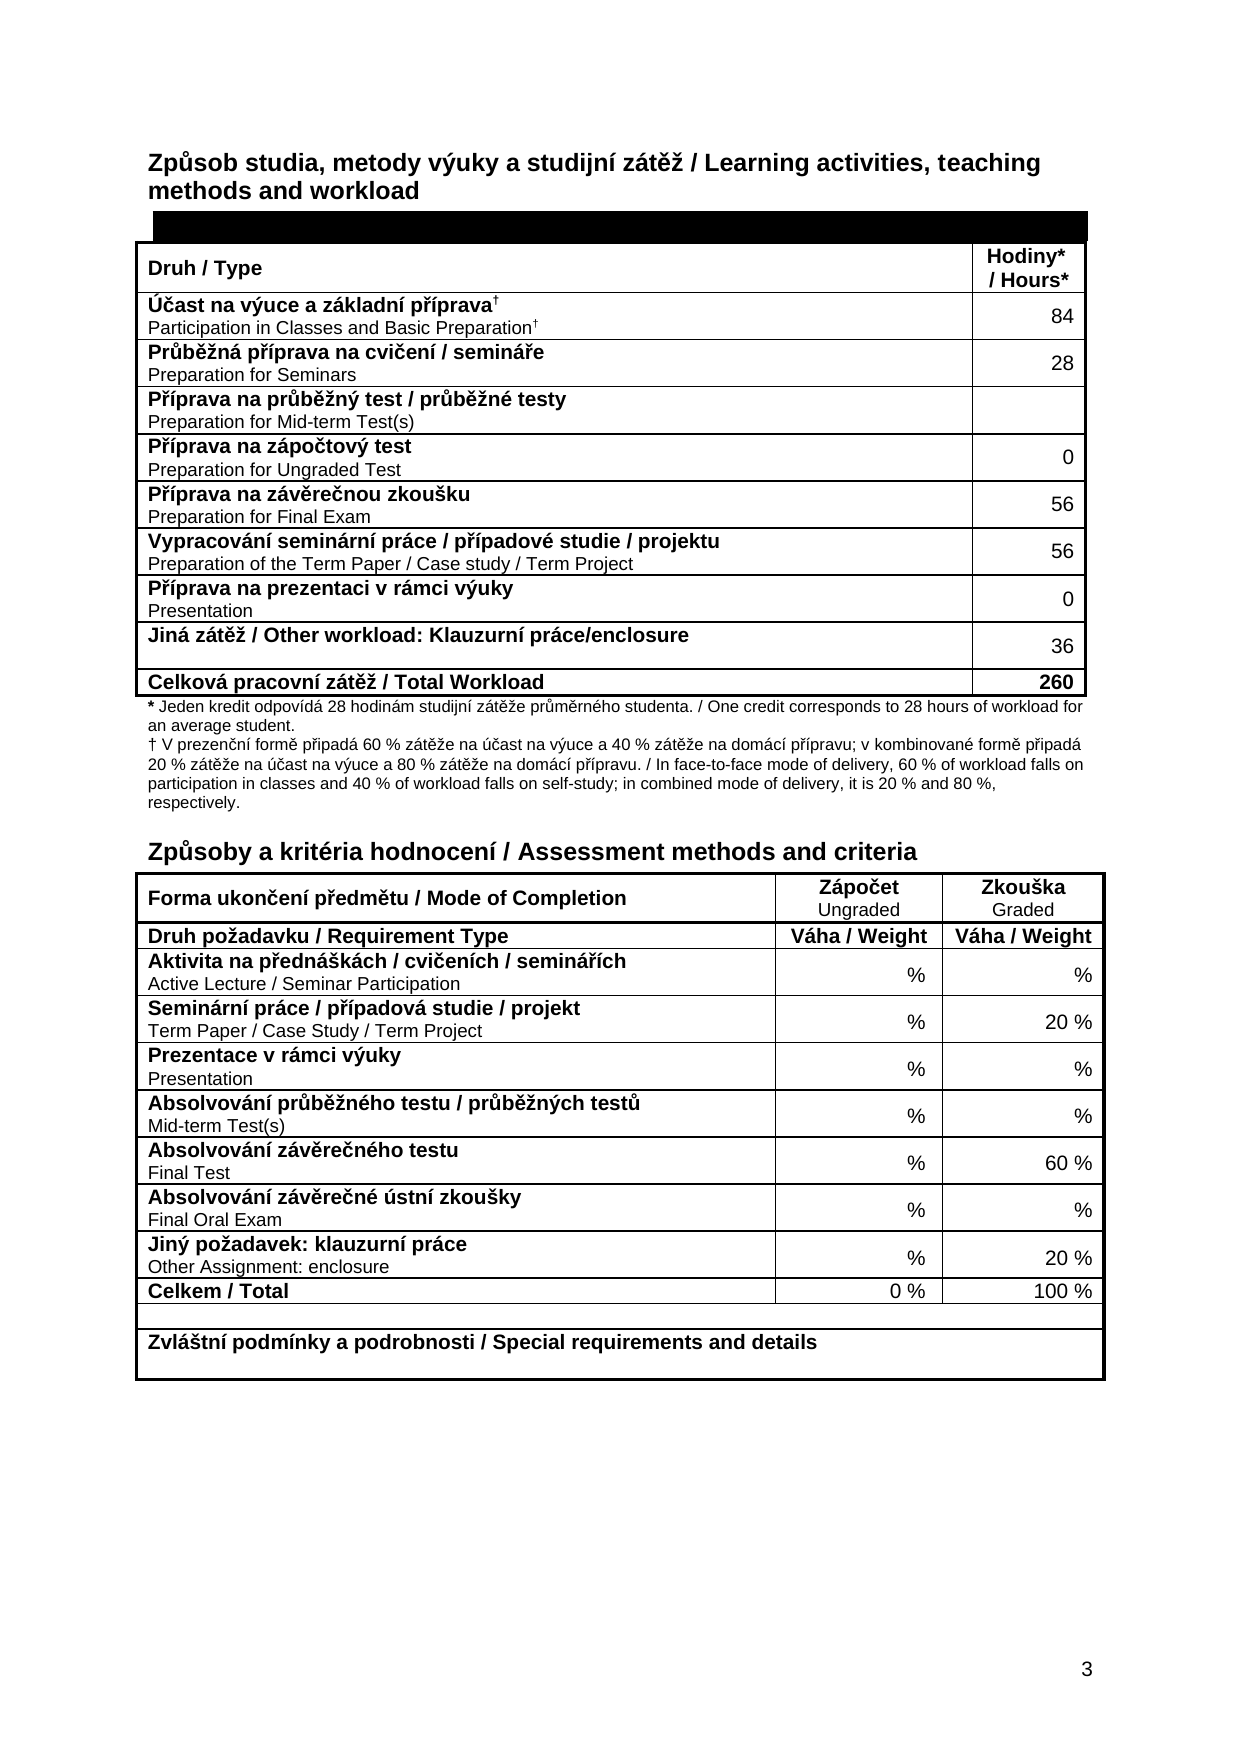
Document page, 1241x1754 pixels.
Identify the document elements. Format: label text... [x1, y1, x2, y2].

table_cell % [776, 1138, 942, 1183]
table_header Forma ukončení předmětu / Mode of Completion [138, 875, 775, 921]
table_cell [973, 387, 1084, 433]
table_cell [138, 1304, 1102, 1328]
table_cell 100 % [943, 1279, 1102, 1303]
table_cell % [776, 1232, 942, 1277]
text * Jeden kredit odpovídá 28 hodinám studijní zátěže průměrného studenta. / One credit corresponds to 28 hours of workload for an average student. [148, 697, 1093, 735]
table_cell 0 [973, 576, 1084, 621]
text † V prezenční formě připadá 60 % zátěže na účast na výuce a 40 % zátěže na domácí přípravu; v kombinované formě připadá 20 % zátěže na účast na výuce a 80 % zátěže na domácí přípravu. / In face-to-face mode of delivery, 60 % of workload falls on participation in classes and 40 % of workload falls on self-study; in combined mode of delivery, it is 20 % and 80 %, respectively. [148, 735, 1093, 812]
table_cell 36 [973, 623, 1084, 668]
table_cell Absolvování průběžného testu / průběžných testů Mid-term Test(s) [138, 1091, 775, 1136]
table_cell % [943, 1185, 1102, 1230]
table_cell % [943, 1043, 1102, 1089]
table_cell Váha / Weight [943, 924, 1102, 948]
table_cell % [943, 1091, 1102, 1136]
table_cell Seminární práce / případová studie / projekt Term Paper / Case Study / Term Project [138, 996, 775, 1042]
table_cell 0 [973, 435, 1084, 480]
table_cell % [776, 1185, 942, 1230]
table_cell Druh požadavku / Requirement Type [138, 924, 775, 948]
table_cell 56 [973, 529, 1084, 574]
table_cell 260 [973, 670, 1084, 694]
table_cell Příprava na zápočtový test Preparation for Ungraded Test Vyplňujte pouze přípustné hodnoty, tj. zde nejspíše hodnotu 28. [138, 435, 972, 480]
table_header Zkouška Graded [943, 875, 1102, 921]
table_cell Prezentace v rámci výuky Presentation [138, 1043, 775, 1089]
table_cell % [776, 996, 942, 1042]
table_cell Celkem / Total [138, 1279, 775, 1303]
table_cell % [776, 1043, 942, 1089]
table_cell Příprava na prezentaci v rámci výuky Presentation Vyplňujte pouze přípustné hodnoty, tj. zde hodnotu 14 nebo 28 nebo 42. [138, 576, 972, 621]
table_cell Vypracování seminární práce / případové studie / projektu Preparation of the Term Paper / Case study / Term Project Vyplňujte pouze přípustné hodnoty, tj. zde hodnotu 14 nebo 28 nebo 42. [138, 529, 972, 574]
table_cell % [776, 949, 942, 995]
table_cell % [776, 1091, 942, 1136]
table_header Zápočet Ungraded [776, 875, 942, 921]
table_header Hodiny* / Hours* [973, 244, 1084, 292]
text Způsoby a kritéria hodnocení / Assessment methods and criteria [148, 837, 1093, 866]
table_cell Jiný požadavek: klauzurní práce (stručný popis) Other Assignment: enclosure [138, 1232, 775, 1277]
text Způsob studia, metody výuky a studijní zátěž / Learning activities, teaching methods and workload [148, 148, 1093, 205]
table_cell Účast na výuce a základní příprava† Participation in Classes and Basic Preparation† Nevyplňujte, doplní se samo podle počtu hodin výuky, který jste uvedli na začátku dokumentu. [138, 293, 972, 339]
table_cell Příprava na průběžný test / průběžné testy Preparation for Mid-term Test(s) Vyplňujte pouze přípustné hodnoty, tj. zde nejspíše hodnotu 14. [138, 387, 972, 433]
table_cell Celková pracovní zátěž / Total Workload Dejte si prosím pozor, výsledná hodnota musí být dělitelná číslem 28 – tedy mohou zde být pouze tyto hodnoty: 28, 56, 84, 112, 140, 168, 196… [138, 670, 972, 694]
table_cell Zvláštní podmínky a podrobnosti / Special requirements and details [138, 1330, 1102, 1378]
table_cell Absolvování závěrečné ústní zkoušky Final Oral Exam [138, 1185, 775, 1230]
table_cell 20 % [943, 1232, 1102, 1277]
table_cell Průběžná příprava na cvičení / semináře Preparation for Seminars Nevyplňujte, doplní se samo podle počtu hodin výuky, který jste uvedli na začátku dokumentu. [138, 340, 972, 386]
table_cell 28 [973, 340, 1084, 386]
table_header Druh / Type [138, 244, 972, 292]
table_cell % [943, 949, 1102, 995]
table_cell Absolvování závěrečného testu Final Test [138, 1138, 775, 1183]
table_cell 60 % [943, 1138, 1102, 1183]
table_cell 20 % [943, 996, 1102, 1042]
table_cell 84 [973, 293, 1084, 339]
table_cell Váha / Weight [776, 924, 942, 948]
table_cell Aktivita na přednáškách / cvičeních / seminářích Active Lecture / Seminar Participation [138, 949, 775, 995]
table_cell Jiná zátěž / Other workload: Klauzurní práce/enclosure (stručný popis) [138, 623, 972, 668]
table_cell Příprava na závěrečnou zkoušku Preparation for Final Exam Vyplňujte pouze přípustné hodnoty, tj. zde nejspíše hodnotu 42. [138, 482, 972, 527]
table_cell 56 [973, 482, 1084, 527]
table_cell 0 % [776, 1279, 942, 1303]
